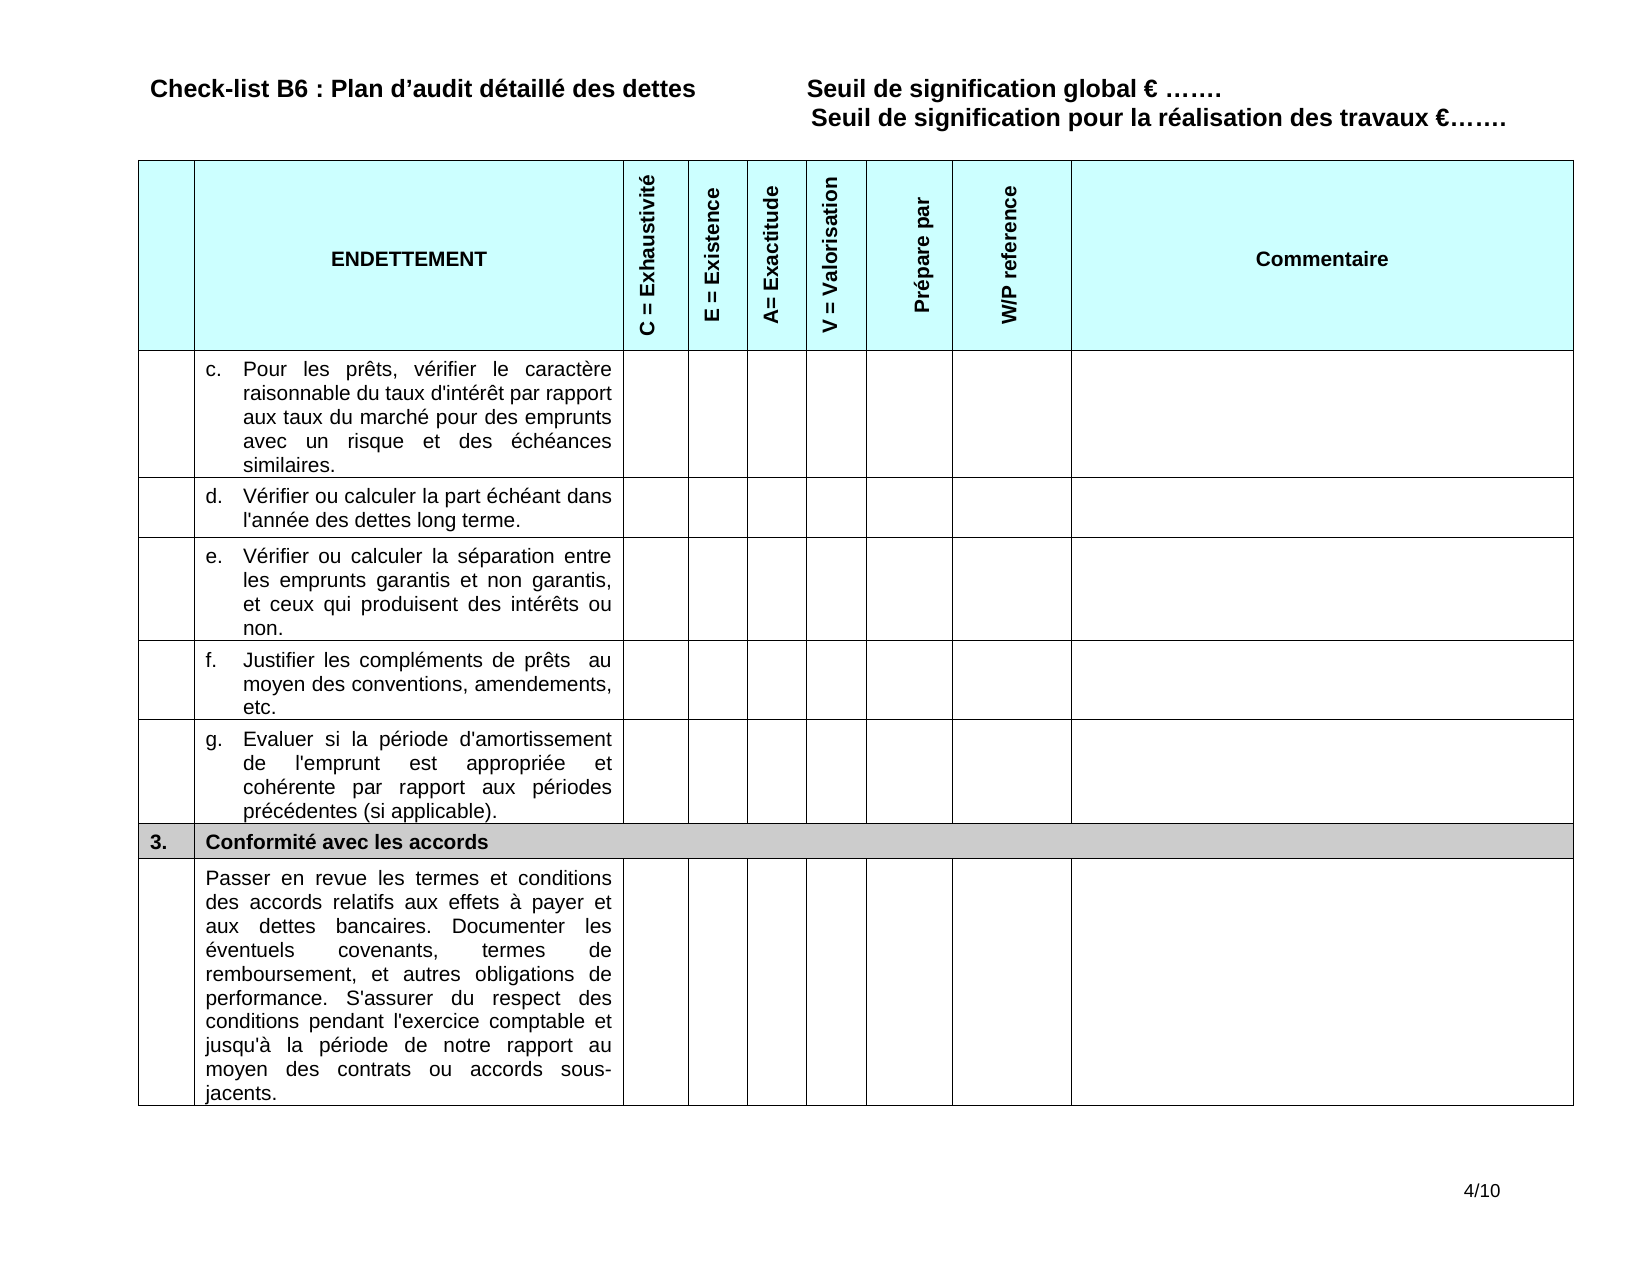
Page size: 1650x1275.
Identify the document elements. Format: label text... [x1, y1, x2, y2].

table_cell [689, 720, 747, 822]
table_cell Prépare par [867, 161, 952, 350]
table_cell [807, 538, 866, 640]
table_cell Pour les prêts, vérifier le caractère raisonnable du taux d'intérêt par rapport aux taux du marché pour des emprunts avec un risque et des échéances similaires. [195, 351, 623, 477]
table_cell [689, 538, 747, 640]
table_cell ENDETTEMENT [195, 161, 623, 350]
table_cell [867, 720, 952, 822]
table_cell [748, 859, 806, 1105]
table_cell [807, 351, 866, 477]
table_cell [953, 720, 1071, 822]
table_cell [624, 720, 688, 822]
table_cell [1072, 859, 1573, 1105]
table_cell [953, 859, 1071, 1105]
table_cell W/P reference [953, 161, 1071, 350]
table_cell Justifier les compléments de prêts au moyen des conventions, amendements, etc. [195, 641, 623, 719]
table_cell [867, 859, 952, 1105]
table_cell [807, 859, 866, 1105]
table_cell [748, 351, 806, 477]
table_cell [139, 641, 194, 719]
table_cell [807, 641, 866, 719]
table_cell [139, 161, 194, 350]
table_cell [689, 351, 747, 477]
table_cell [624, 859, 688, 1105]
table_cell [1072, 538, 1573, 640]
table_cell [624, 641, 688, 719]
table_cell [139, 351, 194, 477]
table_cell [1072, 641, 1573, 719]
table_cell [139, 720, 194, 822]
table_cell [748, 641, 806, 719]
table_cell [867, 478, 952, 537]
table_cell [689, 859, 747, 1105]
table_cell [748, 478, 806, 537]
table_cell [807, 720, 866, 822]
table_cell [689, 478, 747, 537]
table_cell [1072, 351, 1573, 477]
table_cell [953, 538, 1071, 640]
table_cell [624, 478, 688, 537]
table_cell [953, 351, 1071, 477]
table_cell Vérifier ou calculer la part échéant dans l'année des dettes long terme. [195, 478, 623, 537]
table_cell [624, 538, 688, 640]
table_cell E = Existence [689, 161, 747, 350]
table_cell [689, 641, 747, 719]
table_cell [1072, 720, 1573, 822]
table_cell [139, 538, 194, 640]
table_cell C = Exhaustivité [624, 161, 688, 350]
table_cell [139, 478, 194, 537]
table_cell [807, 478, 866, 537]
table_cell Passer en revue les termes et conditions des accords relatifs aux effets à payer et aux dettes bancaires. Documenter les éventuels covenants, termes de remboursement, et autres obligations de performance. S'assurer du respect des conditions pendant l'exercice comptable et jusqu'à la période de notre rapport au moyen des contrats ou accords sous-jacents. [195, 859, 623, 1105]
table_cell Commentaire [1072, 161, 1573, 350]
table_cell 3. [139, 824, 194, 858]
table_cell [748, 538, 806, 640]
table_cell [953, 641, 1071, 719]
table_cell [867, 538, 952, 640]
table_cell [867, 351, 952, 477]
table_cell A= Exactitude [748, 161, 806, 350]
table_cell [1072, 478, 1573, 537]
table_cell Evaluer si la période d'amortissement de l'emprunt est appropriée et cohérente par rapport aux périodes précédentes (si applicable). [195, 720, 623, 822]
table_cell [867, 641, 952, 719]
table_cell [953, 478, 1071, 537]
table_cell Vérifier ou calculer la séparation entre les emprunts garantis et non garantis, et ceux qui produisent des intérêts ou non. [195, 538, 623, 640]
table_cell [624, 351, 688, 477]
table_cell [748, 720, 806, 822]
table_cell [139, 859, 194, 1105]
table_cell V = Valorisation [807, 161, 866, 350]
table_cell Conformité avec les accords [195, 824, 1573, 858]
